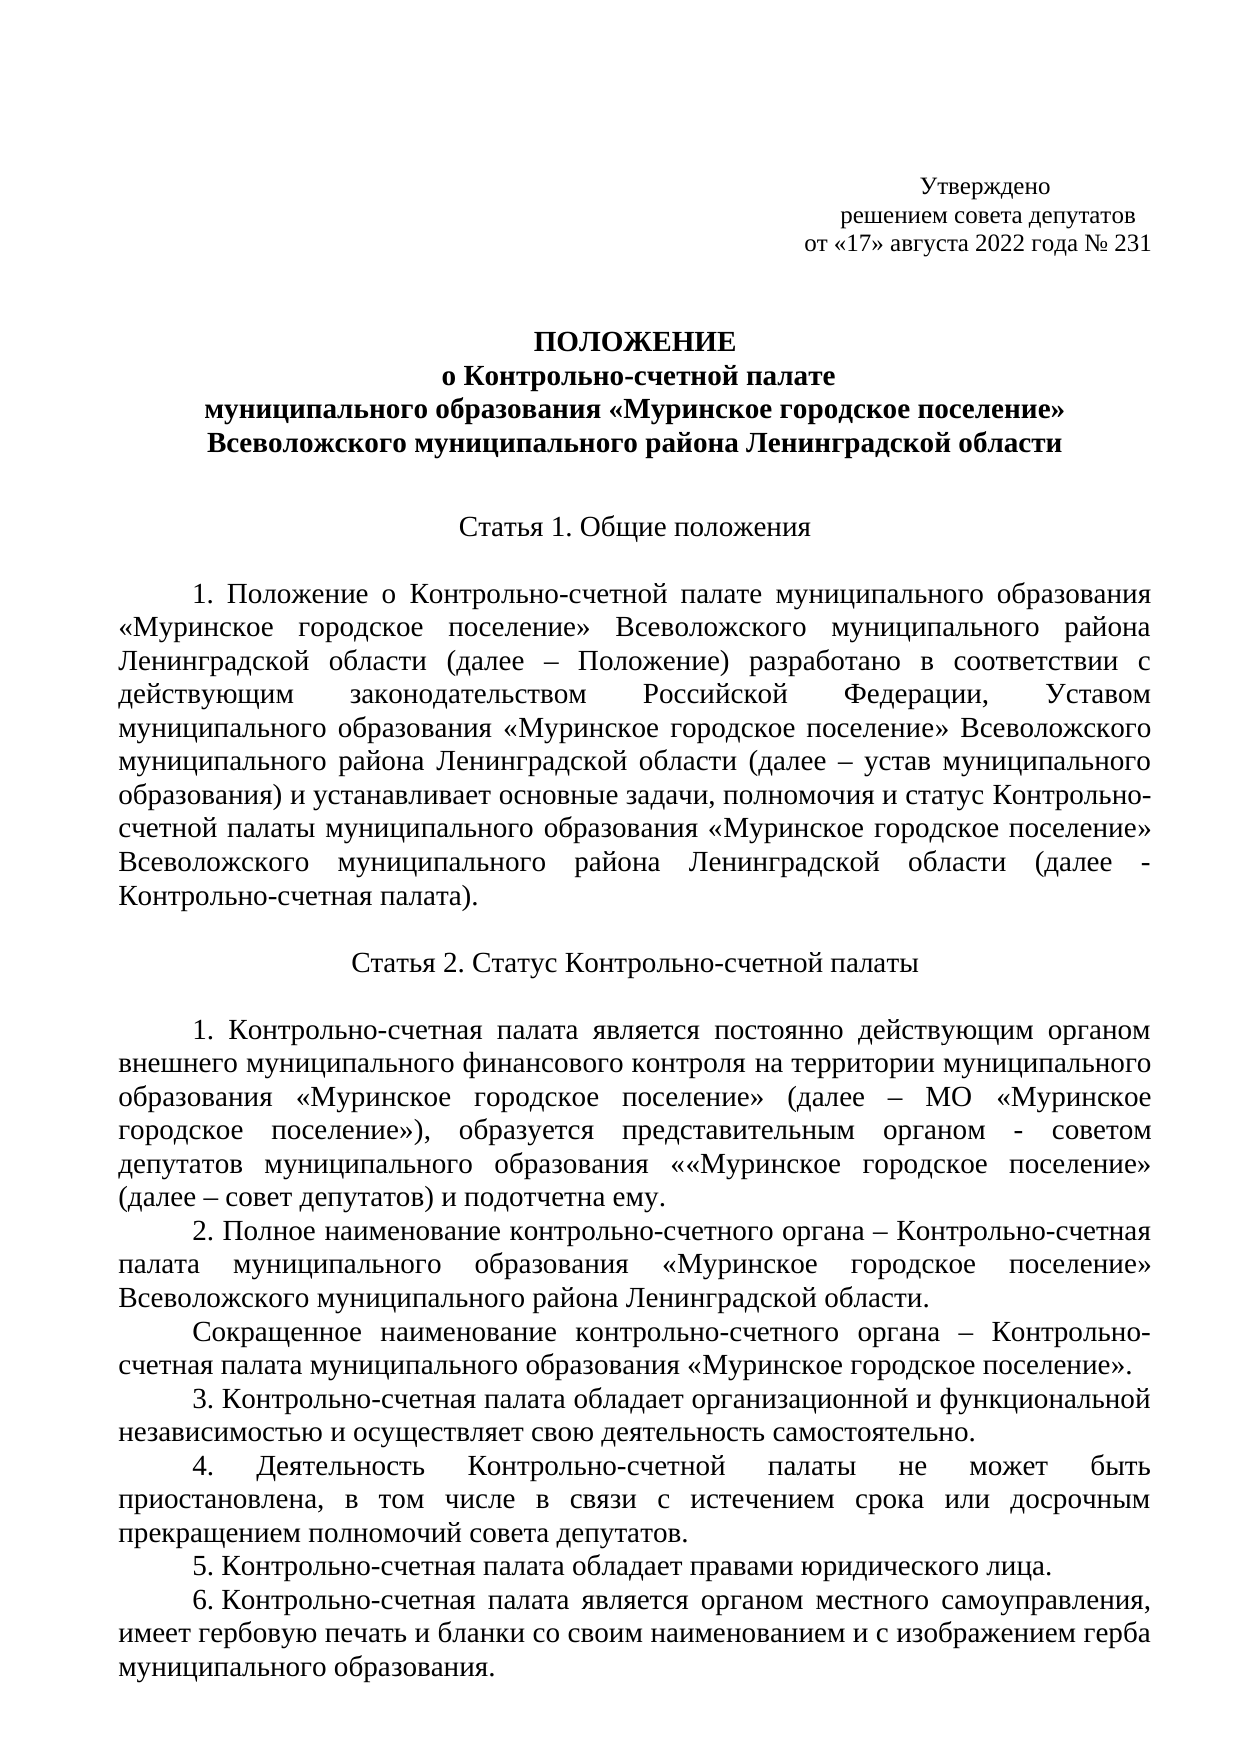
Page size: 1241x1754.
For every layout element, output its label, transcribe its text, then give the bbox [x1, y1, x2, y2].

text 6. Контрольно-счетная палата является органом местного самоуправления, имеет гербовую печать и бланки со своим наименованием и с изображением герба муниципального образования. [118, 1582, 1152, 1683]
text 1. Положение о Контрольно-счетной палате муниципального образования «Муринское городское поселение» Всеволожского муниципального района Ленинградской области (далее – Положение) разработано в соответствии с действующим законодательством Российской Федерации, Уставом муниципального образования «Муринское городское поселение» Всеволожского муниципального района Ленинградской области (далее – устав муниципального образования) и устанавливает основные задачи, полномочия и статус Контрольно-счетной палаты муниципального образования «Муринское городское поселение» Всеволожского муниципального района Ленинградской области (далее - Контрольно-счетная палата). [118, 576, 1152, 911]
text о Контрольно-счетной палате [118, 358, 1152, 391]
text Всеволожского муниципального района Ленинградской области [118, 425, 1152, 458]
text Статья 2. Статус Контрольно-счетной палаты [118, 945, 1152, 978]
text ПОЛОЖЕНИЕ [118, 324, 1152, 358]
text муниципального образования «Муринское городское поселение» [118, 391, 1152, 425]
text 5. Контрольно-счетная палата обладает правами юридического лица. [118, 1548, 1152, 1582]
text 3. Контрольно-счетная палата обладает организационной и функциональной независимостью и осуществляет свою деятельность самостоятельно. [118, 1381, 1152, 1448]
text 1. Контрольно-счетная палата является постоянно действующим органом внешнего муниципального финансового контроля на территории муниципального образования «Муринское городское поселение» (далее – МО «Муринское городское поселение»), образуется представительным органом - советом депутатов муниципального образования ««Муринское городское поселение» (далее – совет депутатов) и подотчетна ему. [118, 1012, 1152, 1213]
text Статья 1. Общие положения [118, 509, 1152, 542]
text Сокращенное наименование контрольно-счетного органа – Контрольно-счетная палата муниципального образования «Муринское городское поселение». [118, 1314, 1152, 1381]
text 4. Деятельность Контрольно-счетной палаты не может быть приостановлена, в том числе в связи с истечением срока или досрочным прекращением полномочий совета депутатов. [118, 1448, 1152, 1548]
text от «17» августа 2022 года № 231 [118, 228, 1152, 257]
text 2. Полное наименование контрольно-счетного органа – Контрольно-счетная палата муниципального образования «Муринское городское поселение» Всеволожского муниципального района Ленинградской области. [118, 1213, 1152, 1314]
text решением совета депутатов [118, 200, 1152, 228]
text Утверждено [118, 171, 1152, 200]
